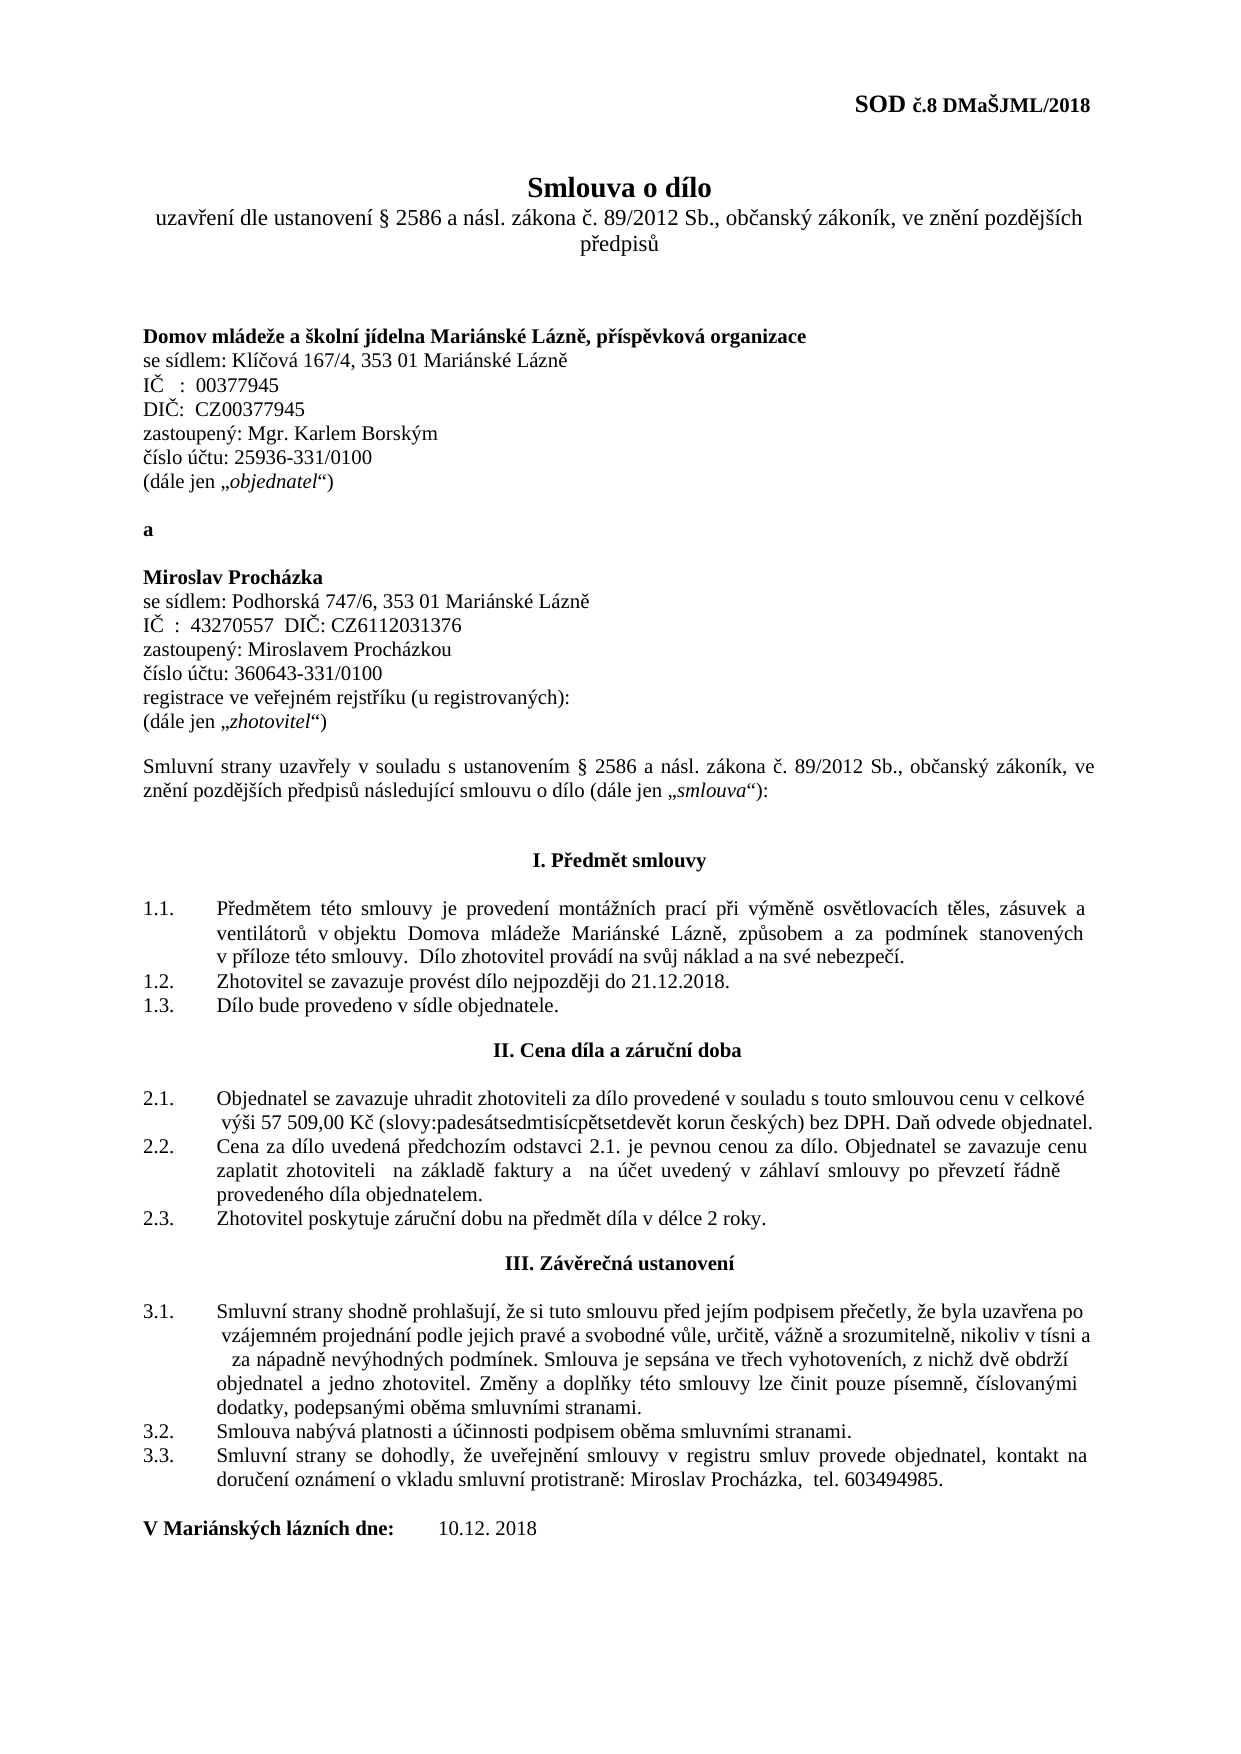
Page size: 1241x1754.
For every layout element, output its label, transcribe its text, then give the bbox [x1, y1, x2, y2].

text registrace ve veřejném rejstříku (u registrovaných): [143, 685, 1096, 709]
text číslo účtu: 360643-331/0100 [143, 661, 1096, 685]
text IČ : 00377945 [143, 372, 1096, 397]
text DIČ: CZ00377945 [143, 397, 1096, 421]
text číslo účtu: 25936-331/0100 [143, 445, 1096, 469]
text SOD č.8 DMaŠJML/2018 [143, 89, 1096, 117]
list Smluvní strany shodně prohlašují, že si tuto smlouvu před jejím podpisem přečetly, že byla uzavřena po [143, 1299, 1096, 1323]
list Dílo bude provedeno v sídle objednatele. [143, 993, 1096, 1017]
list Smlouva nabývá platnosti a účinnosti podpisem oběma smluvními stranami. [143, 1419, 1096, 1443]
list Zhotovitel poskytuje záruční dobu na předmět díla v délce 2 roky. [143, 1206, 1096, 1230]
text za nápadně nevýhodných podmínek. Smlouva je sepsána ve třech vyhotoveních, z nichž dvě obdrží objednatel a jedno zhotovitel. Změny a doplňky této smlouvy lze činit pouze písemně, číslovanými dodatky, podepsanými oběma smluvními stranami. [143, 1347, 1096, 1419]
text IČ : 43270557 DIČ: CZ6112031376 [143, 613, 1096, 637]
text Smlouva o dílo [143, 170, 1096, 204]
text vzájemném projednání podle jejich pravé a svobodné vůle, určitě, vážně a srozumitelně, nikoliv v tísni a [143, 1323, 1096, 1347]
text uzavření dle ustanovení § 2586 a násl. zákona č. 89/2012 Sb., občanský zákoník, ve znění pozdějších předpisů [143, 204, 1096, 256]
text zastoupený: Miroslavem Procházkou [143, 637, 1096, 661]
text se sídlem: Klíčová 167/4, 353 01 Mariánské Lázně [143, 348, 1096, 372]
list Zhotovitel se zavazuje provést dílo nejpozději do 21.12.2018. [143, 968, 1096, 993]
text Domov mládeže a školní jídelna Mariánské Lázně, příspěvková organizace [143, 324, 1096, 348]
text (dále jen „objednatel“) [143, 469, 1096, 493]
text III. Závěrečná ustanovení [143, 1251, 1096, 1275]
text výši 57 509,00 Kč (slovy:padesátsedmtisícpětsetdevět korun českých) bez DPH. Daň odvede objednatel. [143, 1110, 1096, 1134]
text Miroslav Procházka [143, 565, 1096, 589]
list Předmětem této smlouvy je provedení montážních prací při výměně osvětlovacích těles, zásuvek a ventilátorů v objektu Domova mládeže Mariánské Lázně, způsobem a za podmínek stanovených v příloze této smlouvy. Dílo zhotovitel provádí na svůj náklad a na své nebezpečí. [143, 896, 1096, 968]
text II. Cena díla a záruční doba [493, 1037, 1096, 1062]
text V Mariánských lázních dne: 10.12. 2018 [143, 1516, 1096, 1539]
list Smluvní strany se dohodly, že uveřejnění smlouvy v registru smluv provede objednatel, kontakt na doručení oznámení o vkladu smluvní protistraně: Miroslav Procházka, tel. 603494985. [143, 1443, 1096, 1491]
text se sídlem: Podhorská 747/6, 353 01 Mariánské Lázně [143, 589, 1096, 613]
text Smluvní strany uzavřely v souladu s ustanovením § 2586 a násl. zákona č. 89/2012 Sb., občanský zákoník, ve znění pozdějších předpisů následující smlouvu o dílo (dále jen „smlouva“): [143, 754, 1096, 802]
text I. Předmět smlouvy [143, 848, 1096, 872]
list Cena za dílo uvedená předchozím odstavci 2.1. je pevnou cenou za dílo. Objednatel se zavazuje cenu zaplatit zhotoviteli na základě faktury a na účet uvedený v záhlaví smlouvy po převzetí řádně provedeného díla objednatelem. [143, 1134, 1096, 1206]
text a [143, 517, 1096, 541]
text zastoupený: Mgr. Karlem Borským [143, 421, 1096, 445]
text (dále jen „zhotovitel“) [143, 709, 1096, 733]
list Objednatel se zavazuje uhradit zhotoviteli za dílo provedené v souladu s touto smlouvou cenu v celkové [143, 1086, 1096, 1110]
